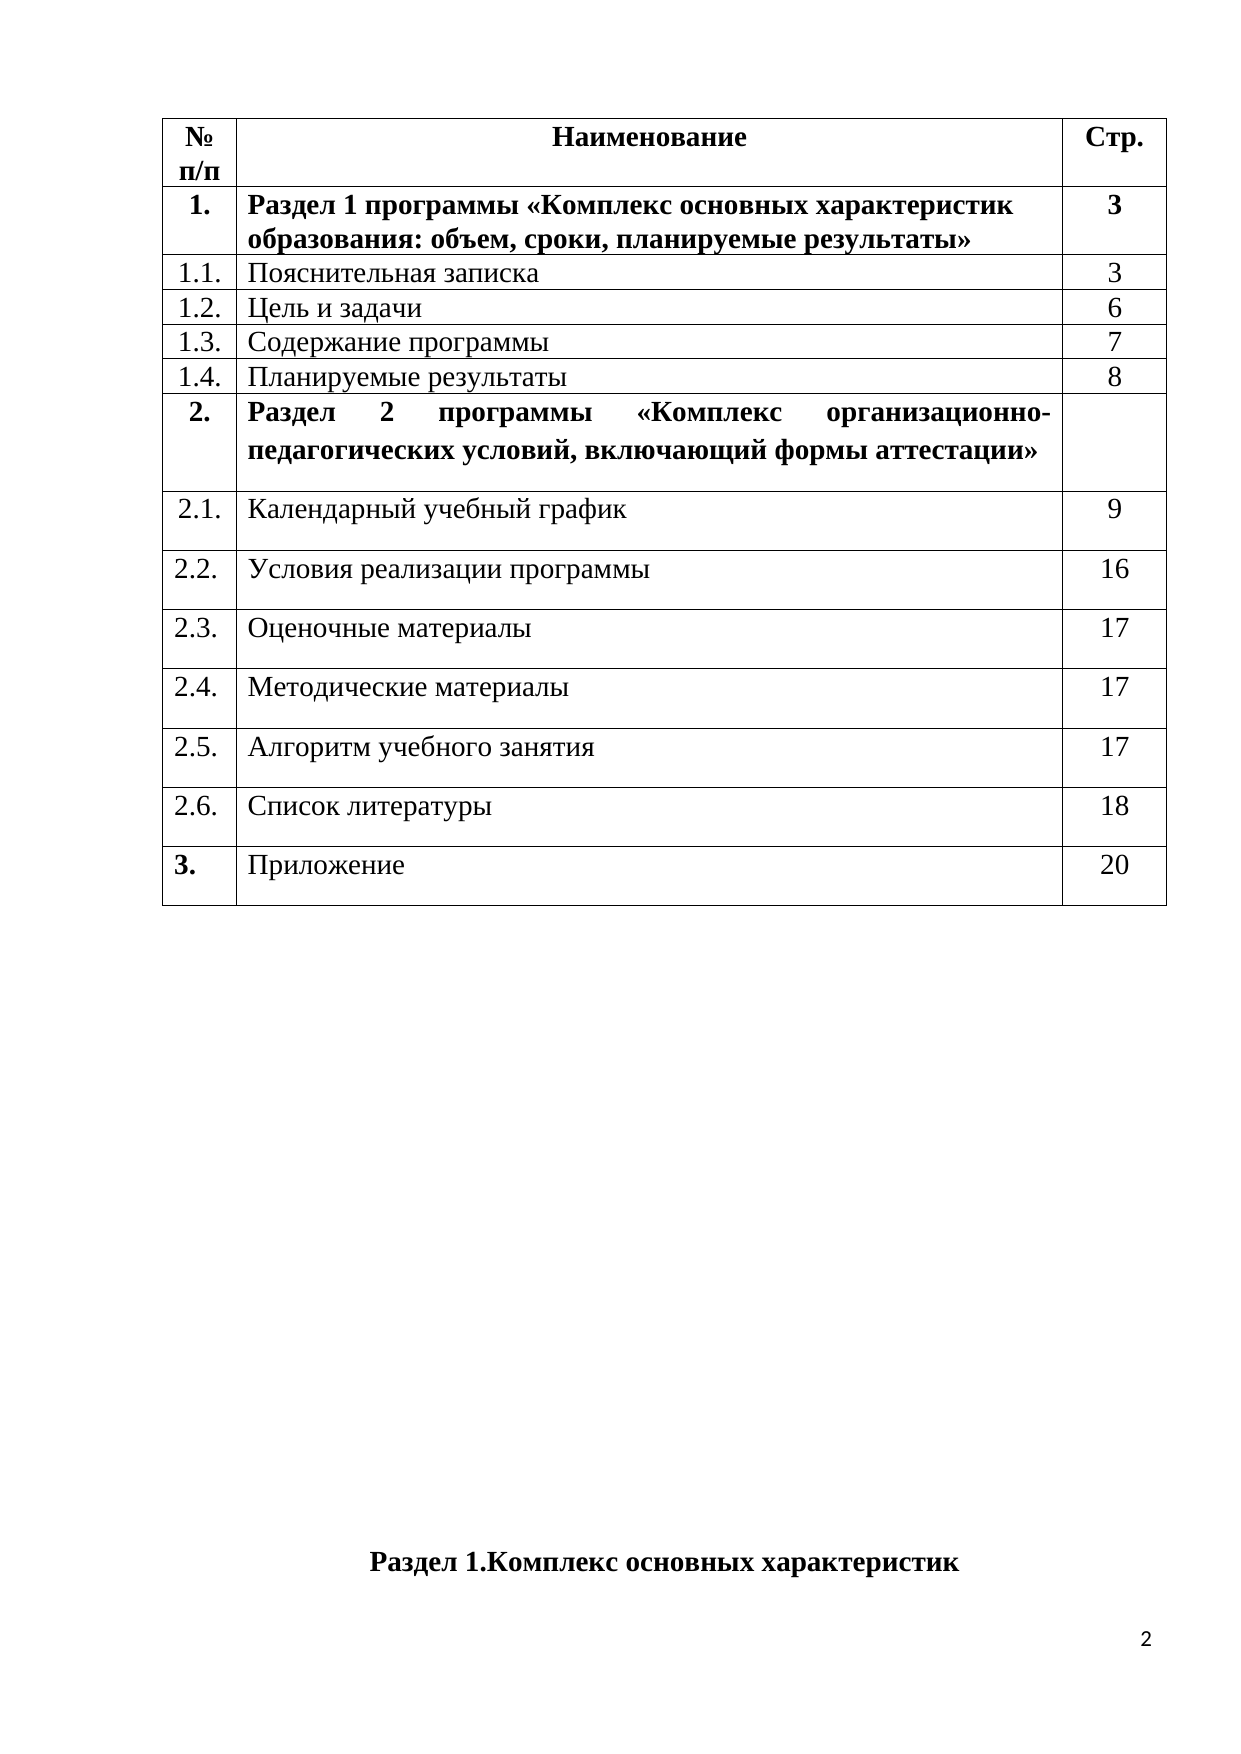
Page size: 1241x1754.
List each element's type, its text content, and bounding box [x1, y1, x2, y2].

table_cell 1.4. [163, 359, 236, 393]
table_cell 1.1. [163, 255, 236, 289]
table_cell Методические материалы [237, 669, 1062, 728]
table_cell Содержание программы [237, 325, 1062, 358]
table_cell 16 [1063, 551, 1166, 609]
table_cell 2.2. [163, 551, 236, 609]
table_cell 2.5. [163, 729, 236, 787]
table_cell 6 [1063, 290, 1166, 323]
table_header № п/п [163, 119, 236, 186]
table_cell 8 [1063, 359, 1166, 393]
table_cell Календарный учебный график [237, 492, 1062, 550]
table_cell 20 [1063, 847, 1166, 905]
table_cell 3 [1063, 187, 1166, 254]
table_cell Алгоритм учебного занятия [237, 729, 1062, 787]
table_cell 17 [1063, 669, 1166, 728]
table_cell [1063, 394, 1166, 491]
table_cell Раздел 1 программы «Комплекс основных характеристик образования: объем, сроки, планируемые результаты» [237, 187, 1062, 254]
table_cell Оценочные материалы [237, 610, 1062, 668]
table_header Наименование [237, 119, 1062, 186]
table_cell 2.1. [163, 492, 236, 550]
table_header Стр. [1063, 119, 1166, 186]
table_cell 2.4. [163, 669, 236, 728]
table_cell 17 [1063, 729, 1166, 787]
text Раздел 1.Комплекс основных характеристик [177, 1544, 1152, 1577]
table_cell 1.2. [163, 290, 236, 323]
table_cell Условия реализации программы [237, 551, 1062, 609]
table_cell 3 [1063, 255, 1166, 289]
table_cell 3. [163, 847, 236, 905]
table_cell Список литературы [237, 788, 1062, 846]
table_cell 2.3. [163, 610, 236, 668]
table_cell 7 [1063, 325, 1166, 358]
table_cell Планируемые результаты [237, 359, 1062, 393]
table_cell 18 [1063, 788, 1166, 846]
table_cell 2. [163, 394, 236, 491]
table_cell Приложение [237, 847, 1062, 905]
table_cell 2.6. [163, 788, 236, 846]
table_cell 1. [163, 187, 236, 254]
table_cell 17 [1063, 610, 1166, 668]
table_cell Цель и задачи [237, 290, 1062, 323]
table_cell 9 [1063, 492, 1166, 550]
table_cell 1.3. [163, 325, 236, 358]
table_cell Пояснительная записка [237, 255, 1062, 289]
table_cell Раздел 2 программы «Комплекс организационно-педагогических условий, включающий формы аттестации» [237, 394, 1062, 491]
